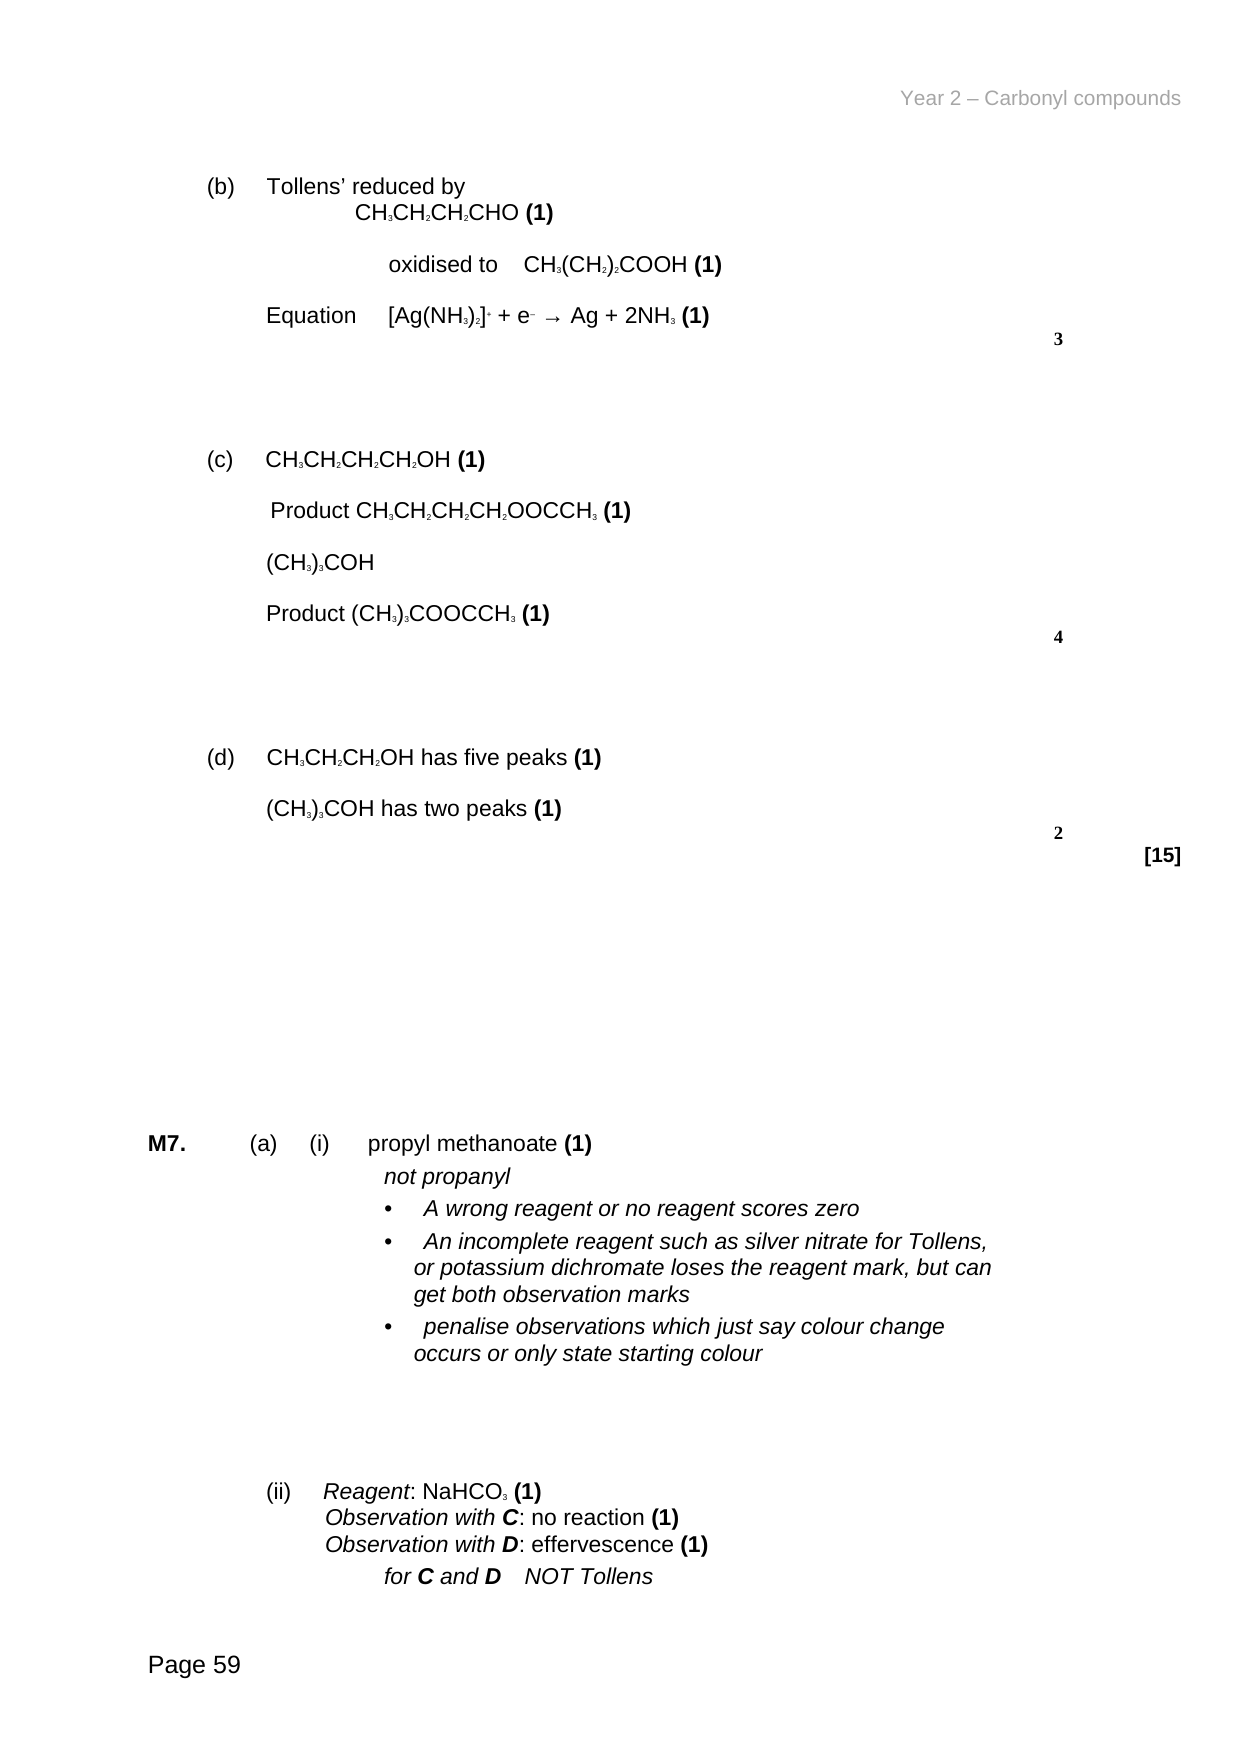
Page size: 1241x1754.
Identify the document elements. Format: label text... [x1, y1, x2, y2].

text oxidised to CH3(CH2)2COOH (1) [325, 251, 1122, 277]
text Product CH3CH2CH2CH2OOCCH3 (1) [207, 497, 1122, 524]
text 2 [148, 822, 1063, 843]
text (d) CH3CH2CH2OH has five peaks (1) [207, 744, 1122, 770]
text 4 [148, 626, 1063, 648]
text [15] [148, 843, 1181, 867]
text 3 [148, 328, 1063, 350]
text • A wrong reagent or no reagent scores zero [384, 1195, 1004, 1222]
text (CH3)3COH [266, 549, 1122, 575]
text (b) Tollens’ reduced by CH3CH2CH2CHO (1) [207, 173, 1122, 226]
text not propanyl [384, 1163, 1004, 1189]
text for C and D NOT Tollens [384, 1563, 1004, 1589]
text (ii) Reagent: NaHCO3 (1) Observation with C: no reaction (1) Observation with D: effervescence (1) [266, 1478, 1122, 1557]
text (CH3)3COH has two peaks (1) [266, 795, 1122, 822]
text Product (CH3)3COOCCH3 (1) [266, 600, 1122, 626]
text • An incomplete reagent such as silver nitrate for Tollens, or potassium dichromate loses the reagent mark, but can get both observation marks [384, 1228, 1004, 1307]
text Equation [Ag(NH3)2]+ + e– → Ag + 2NH3 (1) [266, 302, 1122, 328]
text • penalise observations which just say colour change occurs or only state starting colour [384, 1313, 1004, 1366]
text M7. (a) (i) propyl methanoate (1) [148, 1130, 1122, 1156]
text (c) CH3CH2CH2CH2OH (1) [207, 446, 1122, 472]
